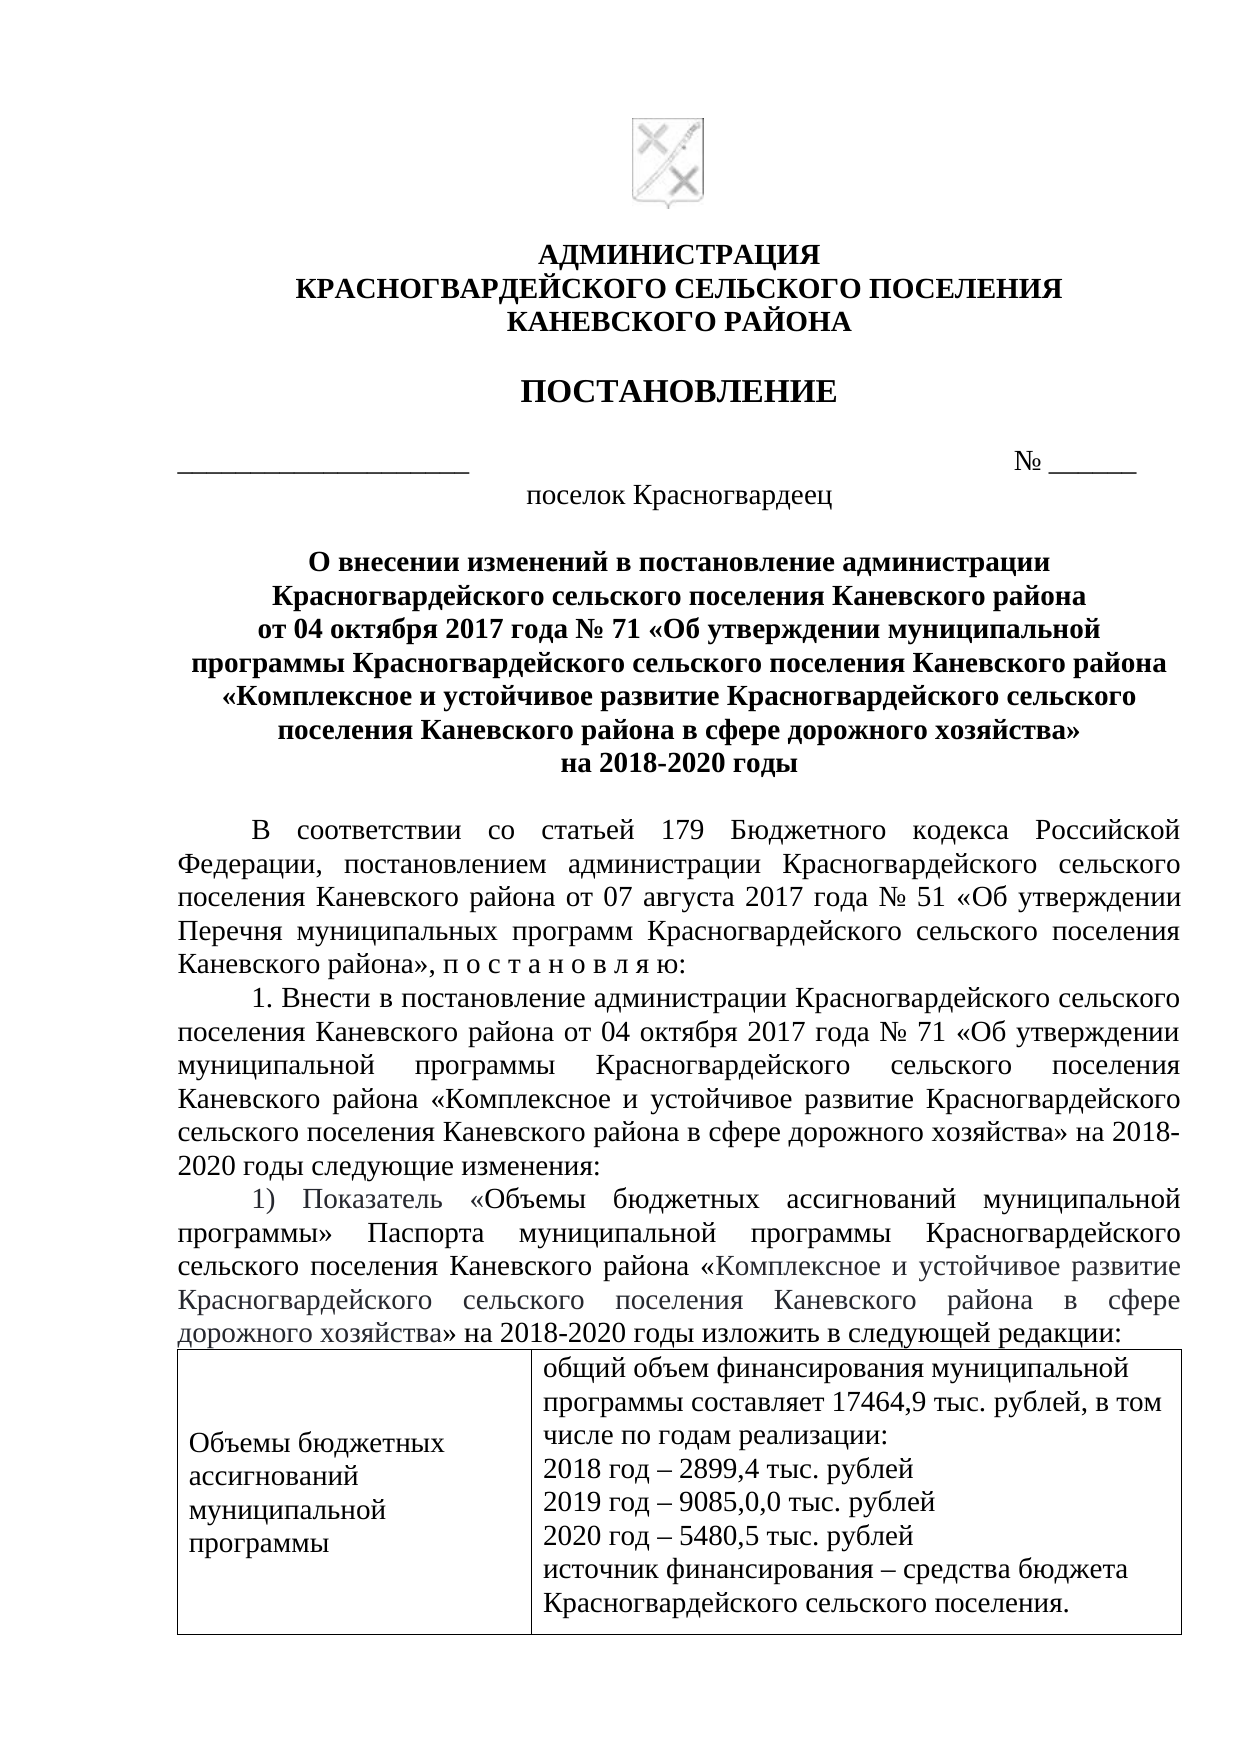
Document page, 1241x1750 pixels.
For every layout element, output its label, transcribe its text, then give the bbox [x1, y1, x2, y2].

text КАНЕВСКОГО РАЙОНА [177, 304, 1181, 338]
text ПОСТАНОВЛЕНИЕ [177, 372, 1181, 410]
text КРАСНОГВАРДЕЙСКОГО СЕЛЬСКОГО ПОСЕЛЕНИЯ [177, 271, 1181, 304]
picture [632, 118, 704, 209]
table_header Объемы бюджетных ассигнований муниципальной программы [178, 1350, 531, 1634]
text О внесении изменений в постановление администрации Красногвардейского сельского поселения Каневского района [177, 544, 1181, 611]
text ____________________ № ______ [177, 443, 1181, 477]
text на 2018-2020 годы [177, 745, 1181, 779]
text В соответствии со статьей 179 Бюджетного кодекса Российской Федерации, постановлением администрации Красногвардейского сельского поселения Каневского района от 07 августа 2017 года № 51 «Об утверждении Перечня муниципальных программ Красногвардейского сельского поселения Каневского района», п о с т а н о в л я ю: [177, 812, 1181, 980]
text от 04 октября 2017 года № 71 «Об утверждении муниципальной программы Красногвардейского сельского поселения Каневского района «Комплексное и устойчивое развитие Красногвардейского сельского поселения Каневского района в сфере дорожного хозяйства» [177, 611, 1181, 745]
text АДМИНИСТРАЦИЯ [177, 237, 1181, 271]
subtitle 1) Показатель «Объемы бюджетных ассигнований муниципальной программы» Паспорта муниципальной программы Красногвардейского сельского поселения Каневского района «Комплексное и устойчивое развитие Красногвардейского сельского поселения Каневского района в сфере дорожного хозяйства» на 2018-2020 годы изложить в следующей редакции: [177, 1181, 1181, 1349]
table_header общий объем финансирования муниципальной программы составляет 17464,9 тыс. рублей, в том числе по годам реализации: 2018 год – 2899,4 тыс. рублей 2019 год – 9085,0,0 тыс. рублей 2020 год – 5480,5 тыс. рублей источник финансирования – средства бюджета Красногвардейского сельского поселения. [532, 1350, 1181, 1634]
text 1. Внести в постановление администрации Красногвардейского сельского поселения Каневского района от 04 октября 2017 года № 71 «Об утверждении муниципальной программы Красногвардейского сельского поселения Каневского района «Комплексное и устойчивое развитие Красногвардейского сельского поселения Каневского района в сфере дорожного хозяйства» на 2018-2020 годы следующие изменения: [177, 980, 1181, 1181]
text поселок Красногвардеец [177, 477, 1181, 511]
